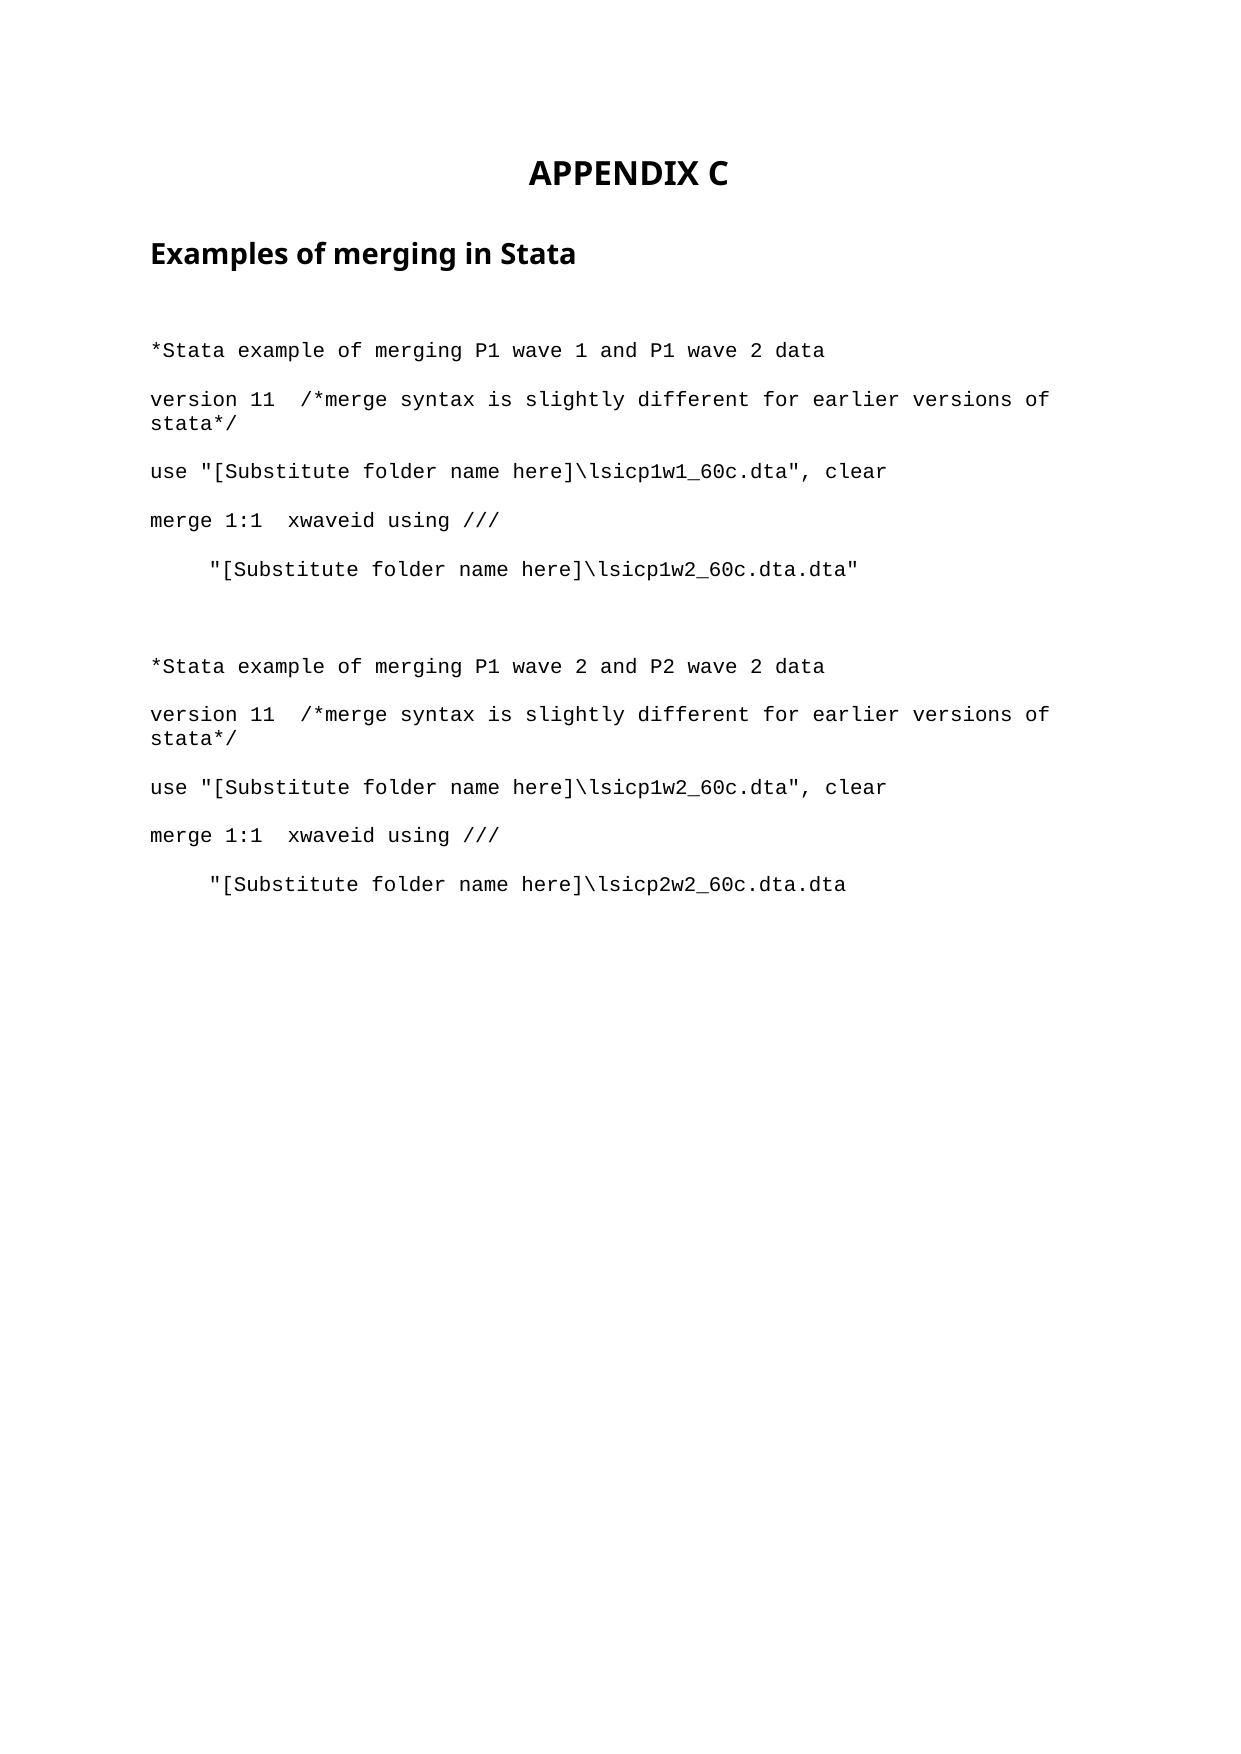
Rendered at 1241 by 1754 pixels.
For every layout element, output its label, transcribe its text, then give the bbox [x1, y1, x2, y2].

text version 11 /*merge syntax is slightly different for earlier versions of stata*/ [150, 704, 1107, 752]
text "[Substitute folder name here]\lsicp2w2_60c.dta.dta [208, 874, 1107, 898]
text version 11 /*merge syntax is slightly different for earlier versions of stata*/ [150, 389, 1107, 436]
text "[Substitute folder name here]\lsicp1w2_60c.dta.dta" [208, 558, 1107, 582]
text merge 1:1 xwaveid using /// [150, 510, 1107, 533]
subtitle Examples of merging in Stata [150, 233, 1107, 273]
text use "[Substitute folder name here]\lsicp1w2_60c.dta", clear [150, 777, 1107, 800]
text use "[Substitute folder name here]\lsicp1w1_60c.dta", clear [150, 461, 1107, 485]
subtitle Appendix C [150, 150, 1107, 195]
text *Stata example of merging P1 wave 1 and P1 wave 2 data [150, 340, 1107, 364]
text *Stata example of merging P1 wave 2 and P2 wave 2 data [150, 656, 1107, 679]
text merge 1:1 xwaveid using /// [150, 825, 1107, 849]
